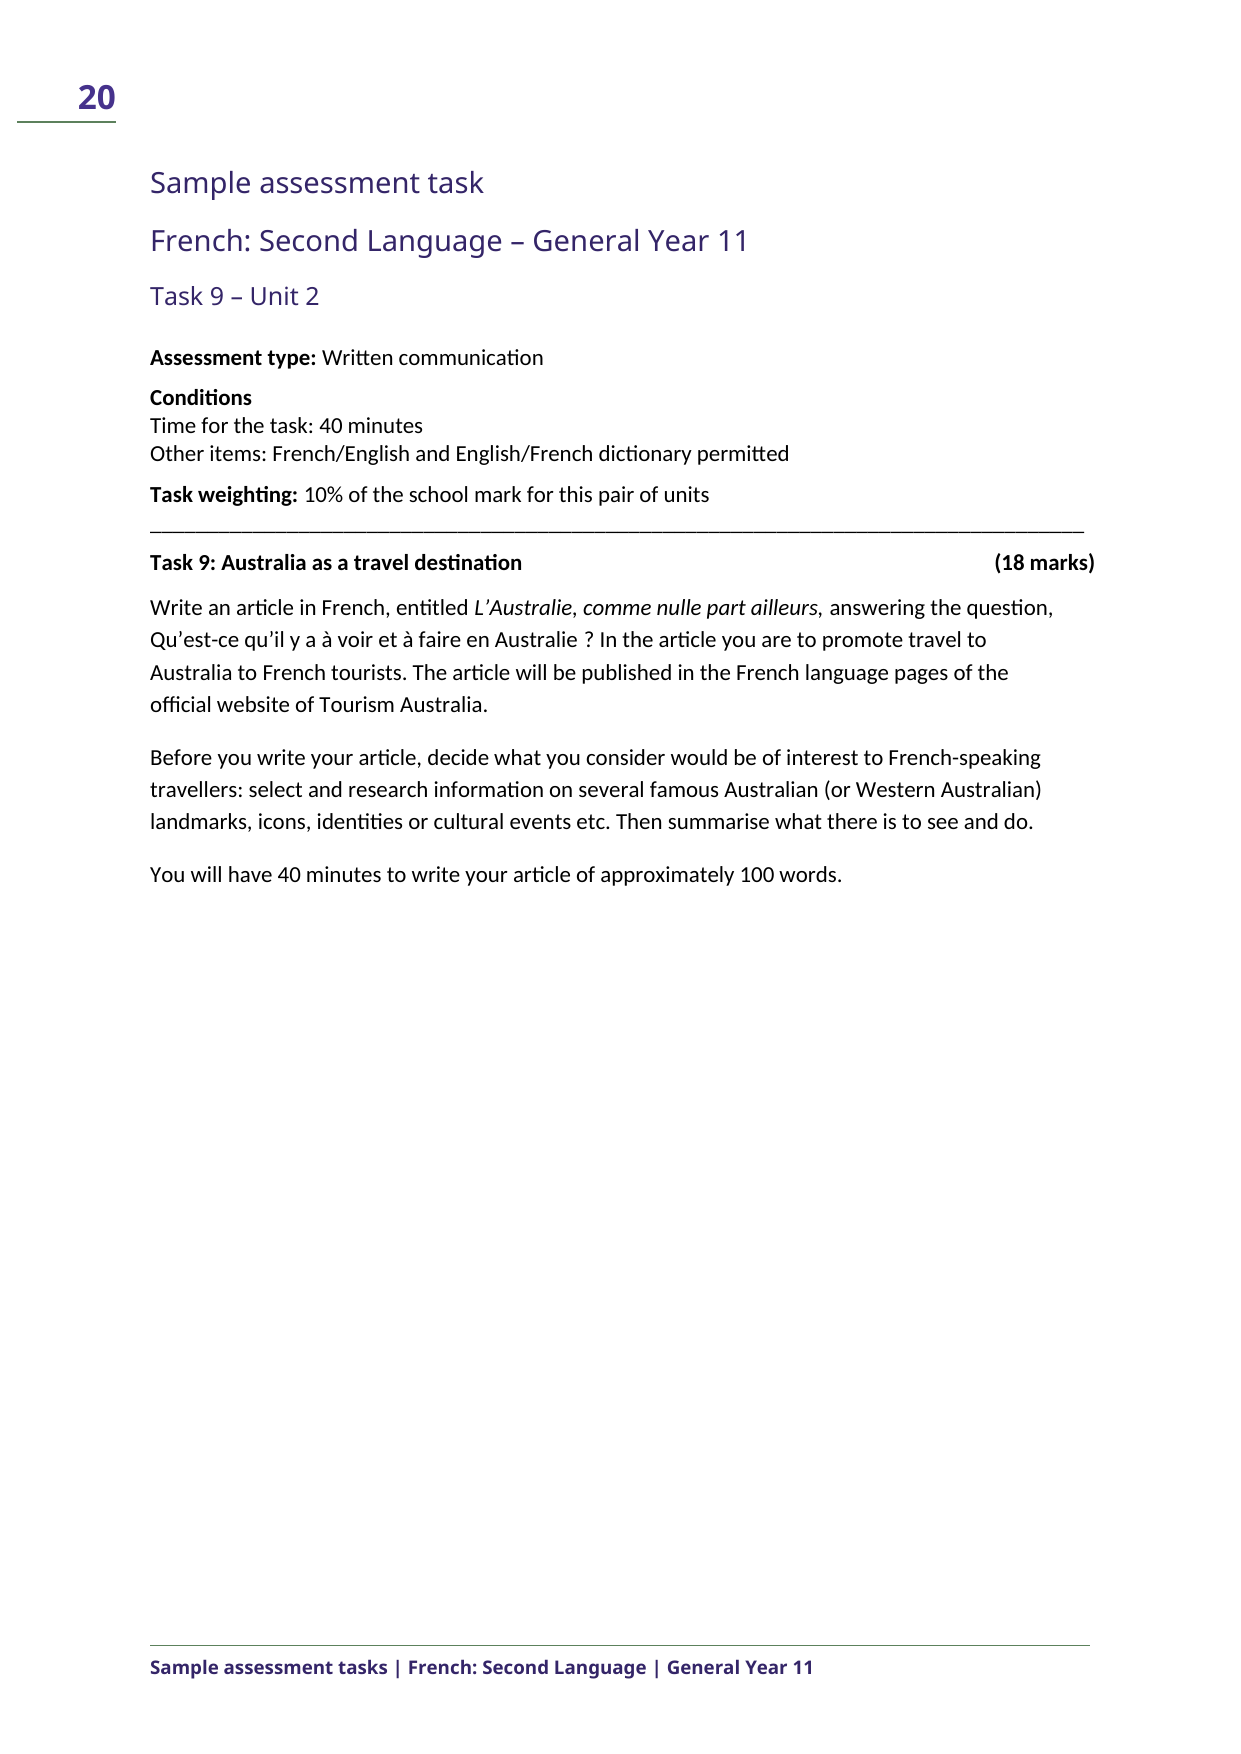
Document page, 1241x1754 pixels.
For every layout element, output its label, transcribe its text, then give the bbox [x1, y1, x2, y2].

text Task weighting: 10% of the school mark for this pair of units [150, 480, 1093, 508]
text Assessment type: Written communication [150, 343, 1147, 371]
text __________________________________________________________________________________ [150, 508, 1093, 536]
subtitle Sample assessment task [150, 162, 1090, 202]
text You will have 40 minutes to write your article of approximately 100 words. [150, 860, 1065, 888]
text Task 9: Australia as a travel destination (18 marks) [150, 548, 1093, 577]
text Write an article in French, entitled L’Australie, comme nulle part ailleurs, answering the question, Qu’est-ce qu’il y a à voir et à faire en Australie ? In the article you are to promote travel to Australia to French tourists. The article will be published in the French language pages of the official website of Tourism Australia. [150, 593, 1065, 718]
text Other items: French/English and English/French dictionary permitted [150, 439, 1093, 467]
text Before you write your article, decide what you consider would be of interest to French-speaking travellers: select and research information on several famous Australian (or Western Australian) landmarks, icons, identities or cultural events etc. Then summarise what there is to see and do. [150, 743, 1065, 835]
subtitle Task 9 – Unit 2 [150, 279, 1090, 313]
text Conditions [150, 383, 1093, 411]
text Time for the task: 40 minutes [150, 411, 1093, 439]
subtitle French: Second Language – General Year 11 [150, 221, 1090, 260]
